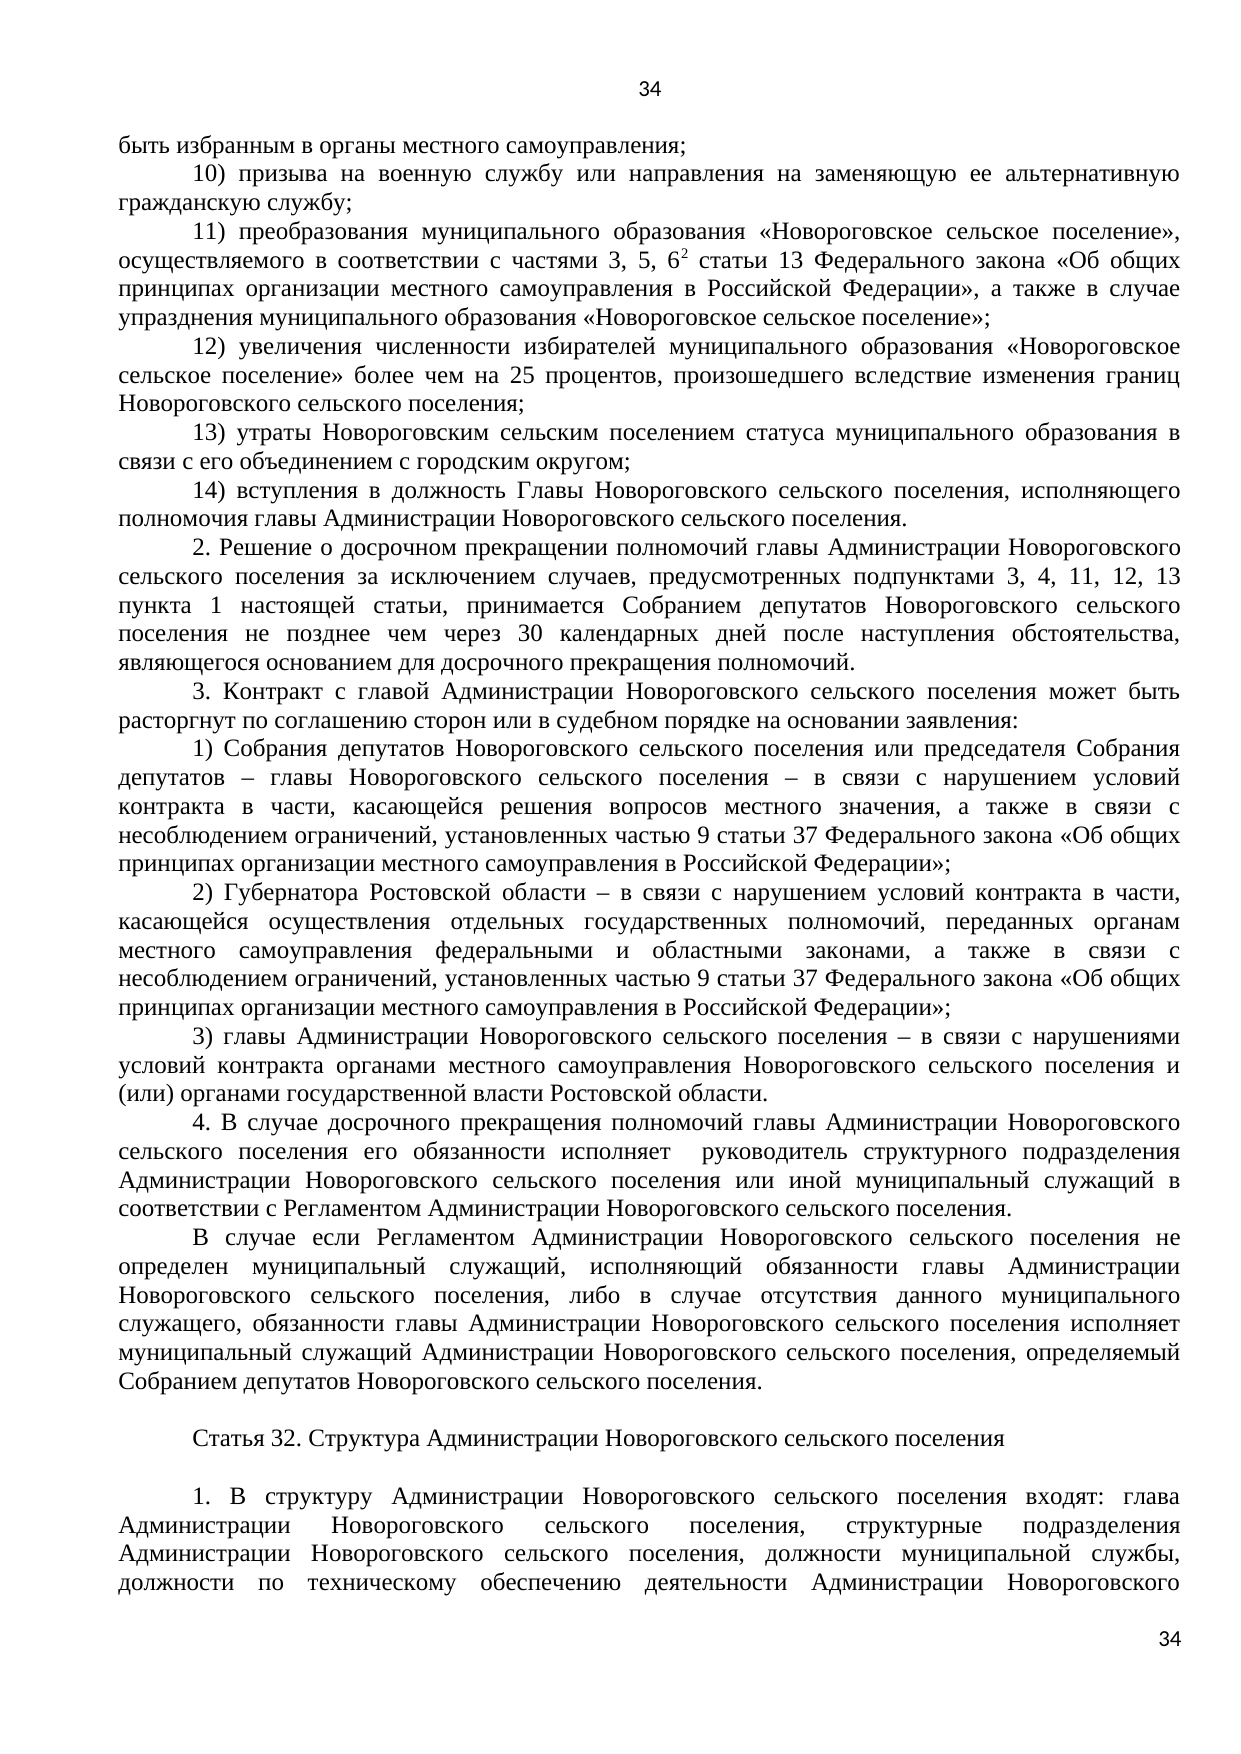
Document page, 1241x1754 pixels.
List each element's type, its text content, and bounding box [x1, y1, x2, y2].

text Статья 32. Структура Администрации Новороговского сельского поселения [118, 1423, 1181, 1452]
text 3) главы Администрации Новороговского сельского поселения – в связи с нарушениями условий контракта органами местного самоуправления Новороговского сельского поселения и (или) органами государственной власти Ростовской области. [118, 1021, 1181, 1107]
text 12) увеличения численности избирателей муниципального образования «Новороговское сельское поселение» более чем на 25 процентов, произошедшего вследствие изменения границ Новороговского сельского поселения; [118, 331, 1181, 417]
text 11) преобразования муниципального образования «Новороговское сельское поселение», осуществляемого в соответствии с частями 3, 5, 62 статьи 13 Федерального закона «Об общих принципах организации местного самоуправления в Российской Федерации», а также в случае упразднения муниципального образования «Новороговское сельское поселение»; [118, 216, 1181, 331]
text 2. Решение о досрочном прекращении полномочий главы Администрации Новороговского сельского поселения за исключением случаев, предусмотренных подпунктами 3, 4, 11, 12, 13 пункта 1 настоящей статьи, принимается Собранием депутатов Новороговского сельского поселения не позднее чем через 30 календарных дней после наступления обстоятельства, являющегося основанием для досрочного прекращения полномочий. [118, 532, 1181, 676]
text 13) утраты Новороговским сельским поселением статуса муниципального образования в связи с его объединением с городским округом; [118, 417, 1181, 475]
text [118, 1481, 1181, 1596]
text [118, 130, 1181, 158]
text 10) призыва на военную службу или направления на заменяющую ее альтернативную гражданскую службу; [118, 158, 1181, 216]
text 1) Собрания депутатов Новороговского сельского поселения или председателя Собрания депутатов – главы Новороговского сельского поселения – в связи с нарушением условий контракта в части, касающейся решения вопросов местного значения, а также в связи с несоблюдением ограничений, установленных частью 9 статьи 37 Федерального закона «Об общих принципах организации местного самоуправления в Российской Федерации»; [118, 733, 1181, 877]
text 4. В случае досрочного прекращения полномочий главы Администрации Новороговского сельского поселения его обязанности исполняет руководитель структурного подразделения Администрации Новороговского сельского поселения или иной муниципальный служащий в соответствии с Регламентом Администрации Новороговского сельского поселения. [118, 1107, 1181, 1222]
text В случае если Регламентом Администрации Новороговского сельского поселения не определен муниципальный служащий, исполняющий обязанности главы Администрации Новороговского сельского поселения, либо в случае отсутствия данного муниципального служащего, обязанности главы Администрации Новороговского сельского поселения исполняет муниципальный служащий Администрации Новороговского сельского поселения, определяемый Собранием депутатов Новороговского сельского поселения. [118, 1222, 1181, 1395]
text 2) Губернатора Ростовской области – в связи с нарушением условий контракта в части, касающейся осуществления отдельных государственных полномочий, переданных органам местного самоуправления федеральными и областными законами, а также в связи с несоблюдением ограничений, установленных частью 9 статьи 37 Федерального закона «Об общих принципах организации местного самоуправления в Российской Федерации»; [118, 877, 1181, 1021]
text 14) вступления в должность Главы Новороговского сельского поселения, исполняющего полномочия главы Администрации Новороговского сельского поселения. [118, 475, 1181, 532]
text 3. Контракт с главой Администрации Новороговского сельского поселения может быть расторгнут по соглашению сторон или в судебном порядке на основании заявления: [118, 676, 1181, 733]
